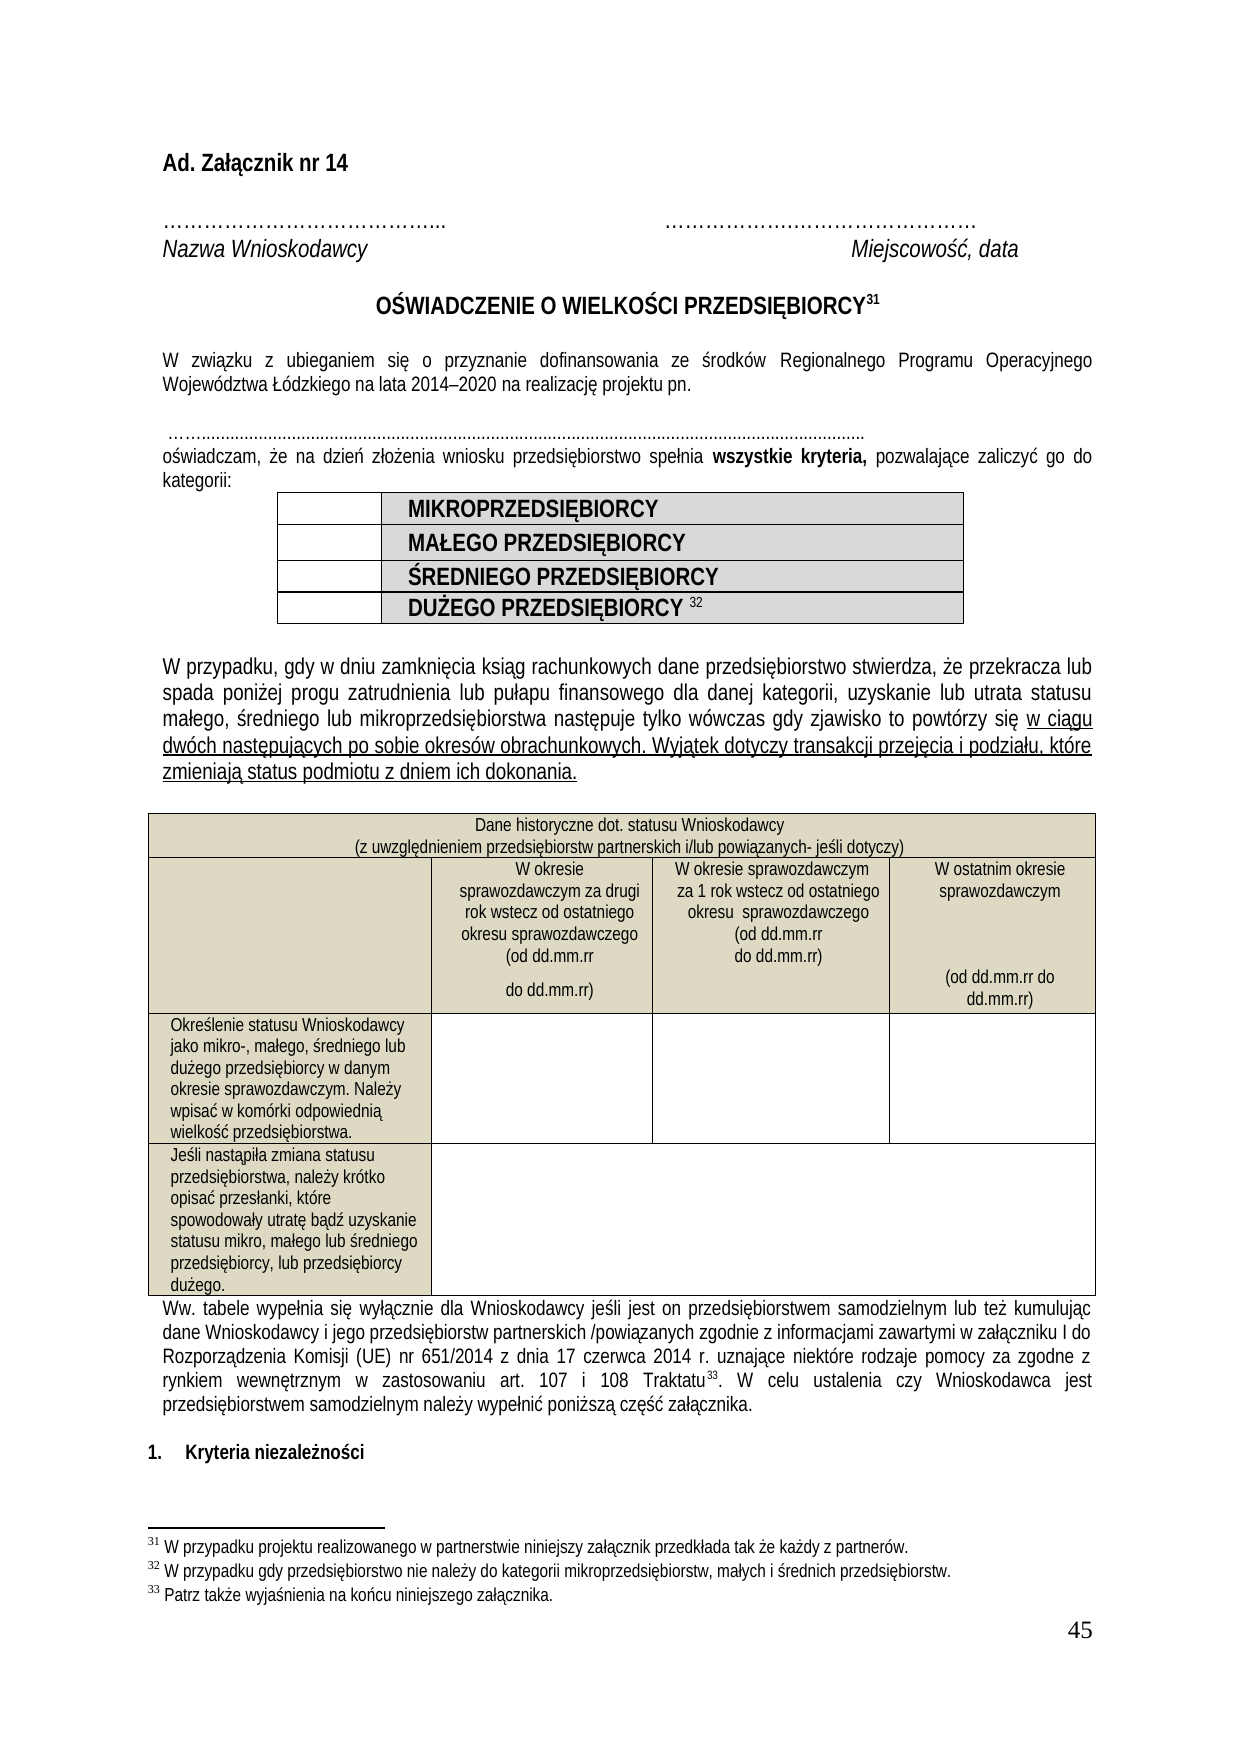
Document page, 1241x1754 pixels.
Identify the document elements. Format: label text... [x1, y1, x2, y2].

text W przypadku, gdy w dniu zamknięcia ksiąg rachunkowych dane przedsiębiorstwo stwierdza, że przekracza lub spada poniżej progu zatrudnienia lub pułapu finansowego dla danej kategorii, uzyskanie lub utrata statusu małego, średniego lub mikroprzedsiębiorstwa następuje tylko wówczas gdy zjawisko to powtórzy się w ciągu dwóch następujących po sobie okresów obrachunkowych. Wyjątek dotyczy transakcji przejęcia i podziału, które zmieniają status podmiotu z dniem ich dokonania. [162, 653, 1092, 754]
table_header MIKROPRZEDSIĘBIORCY [382, 493, 963, 524]
table_cell W ostatnim okresie sprawozdawczym (od dd.mm.rr do dd.mm.rr) [890, 858, 1095, 1013]
table_cell [432, 1014, 652, 1143]
table_cell [278, 561, 381, 591]
text oświadczam, że na dzień złożenia wniosku przedsiębiorstwo spełnia wszystkie kryteria, pozwalające zaliczyć go do kategorii: [162, 444, 1092, 492]
table_cell W okresie sprawozdawczym za 1 rok wstecz od ostatniego okresu sprawozdawczego (od dd.mm.rr do dd.mm.rr) [653, 858, 889, 1013]
list Kryteria niezależności [148, 1440, 1092, 1464]
table_cell [278, 593, 381, 623]
table_cell ŚREDNIEGO PRZEDSIĘBIORCY [382, 561, 963, 591]
table_cell Jeśli nastąpiła zmiana statusu przedsiębiorstwa, należy krótko opisać przesłanki, które spowodowały utratę bądź uzyskanie statusu mikro, małego lub średniego przedsiębiorcy, lub przedsiębiorcy dużego. [149, 1144, 431, 1295]
text Nazwa Wnioskodawcy Miejscowość, data [162, 234, 1092, 262]
text ……............................................................................................................................................ [162, 420, 1092, 444]
text Ad. Załącznik nr 14 [162, 148, 1092, 176]
table_cell DUŻEGO PRZEDSIĘBIORCY [382, 593, 963, 623]
table_cell Określenie statusu Wnioskodawcy jako mikro-, małego, średniego lub dużego przedsiębiorcy w danym okresie sprawozdawczym. Należy wpisać w komórki odpowiednią wielkość przedsiębiorstwa. [149, 1014, 431, 1143]
table_cell MAŁEGO PRZEDSIĘBIORCY [382, 525, 963, 560]
table_cell [432, 1144, 1095, 1295]
table_header Dane historyczne dot. statusu Wnioskodawcy (z uwzględnieniem przedsiębiorstw partnerskich i/lub powiązanych- jeśli dotyczy) [149, 814, 1095, 857]
table_cell [149, 858, 431, 1013]
text Ww. tabele wypełnia się wyłącznie dla Wnioskodawcy jeśli jest on przedsiębiorstwem samodzielnym lub też kumulując dane Wnioskodawcy i jego przedsiębiorstw partnerskich /powiązanych zgodnie z informacjami zawartymi w załączniku I do Rozporządzenia Komisji (UE) nr 651/2014 z dnia 17 czerwca 2014 r. uznające niektóre rodzaje pomocy za zgodne z rynkiem wewnętrznym w zastosowaniu art. 107 i 108 Traktatu. W celu ustalenia czy Wnioskodawca jest przedsiębiorstwem samodzielnym należy wypełnić poniższą część załącznika. [162, 1296, 1092, 1416]
table_header [278, 493, 381, 524]
text OŚWIADCZENIE O WIELKOŚCI PRZEDSIĘBIORCY [162, 291, 1092, 319]
table_cell W okresie sprawozdawczym za drugi rok wstecz od ostatniego okresu sprawozdawczego (od dd.mm.rr do dd.mm.rr) [432, 858, 652, 1013]
text …………………………………... ……………….……………………… [162, 205, 1092, 234]
text W związku z ubieganiem się o przyznanie dofinansowania ze środków Regionalnego Programu Operacyjnego Województwa Łódzkiego na lata 2014–2020 na realizację projektu pn. [162, 348, 1092, 396]
table_cell [278, 525, 381, 560]
table_cell [890, 1014, 1095, 1143]
table_cell [653, 1014, 889, 1143]
